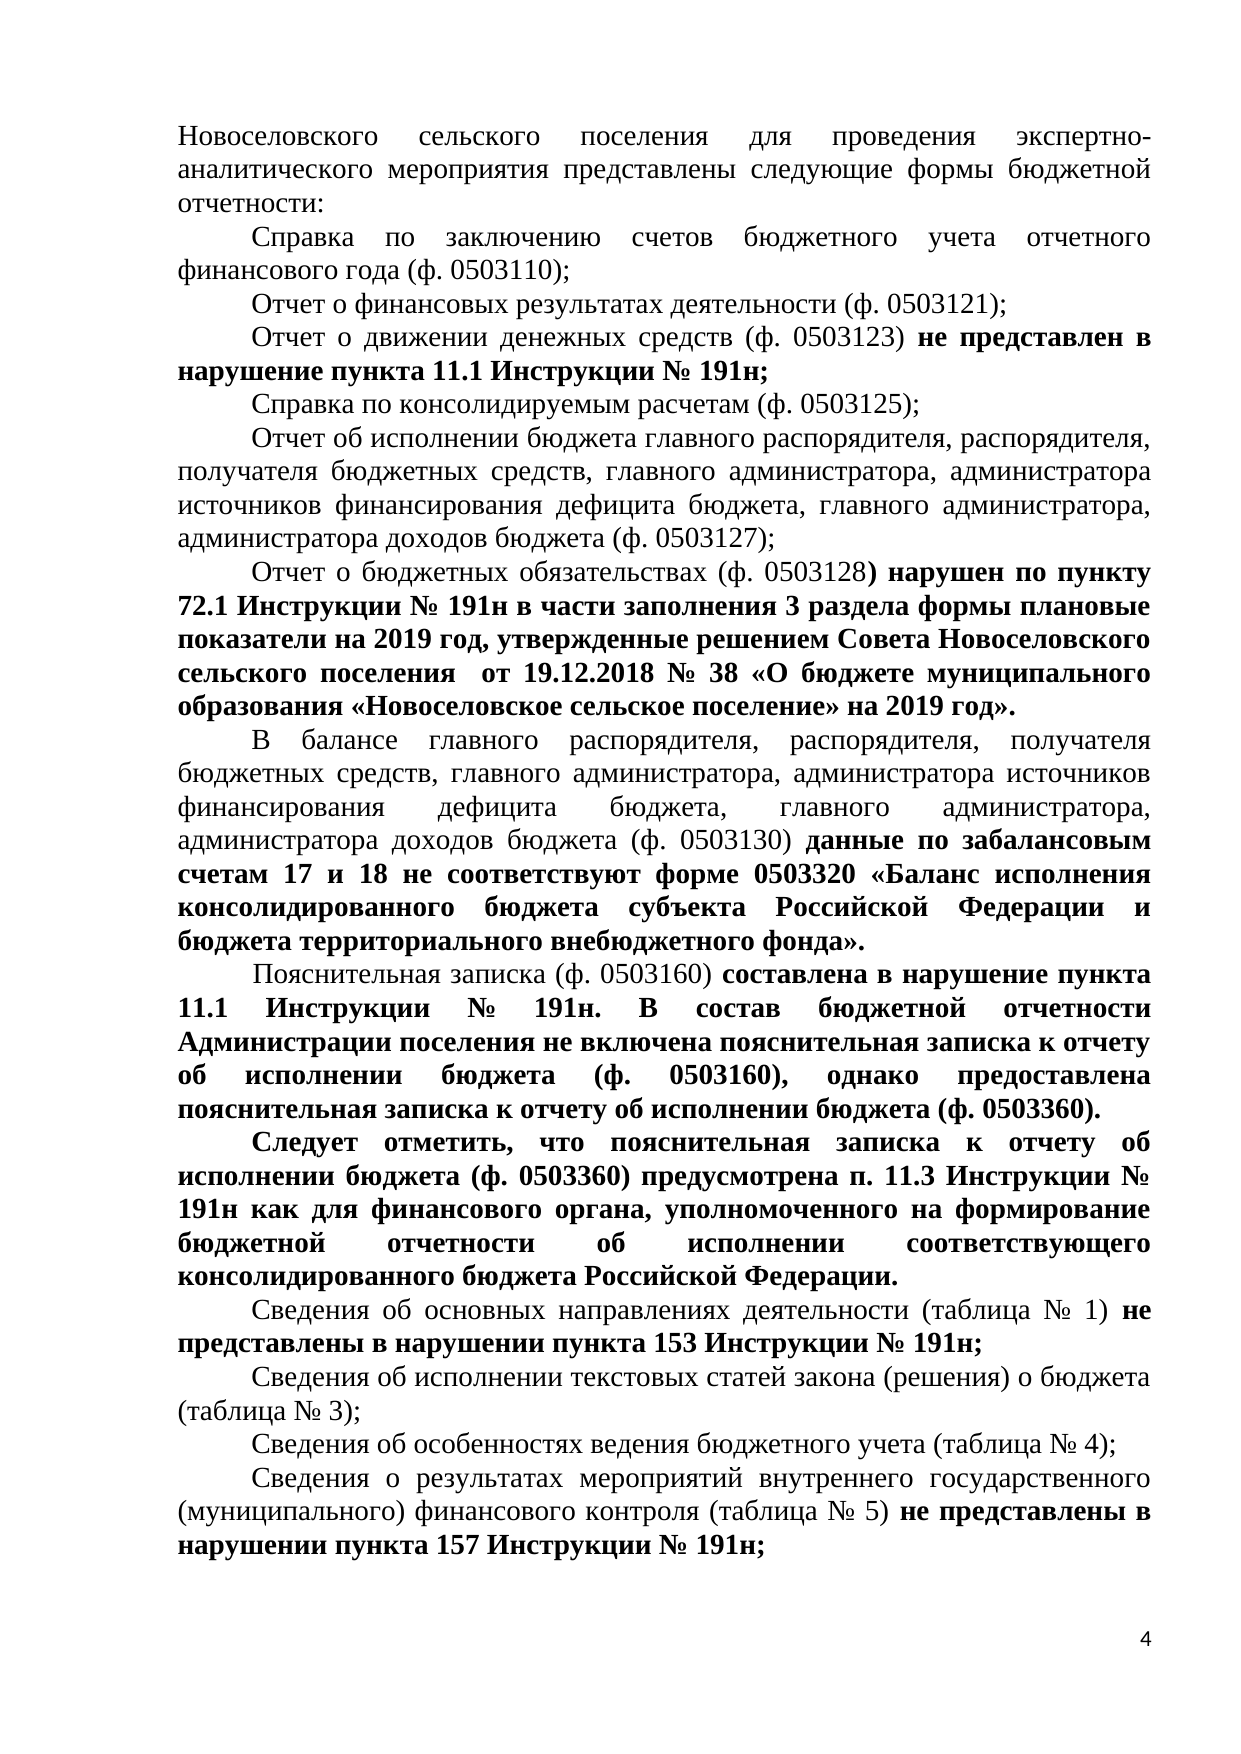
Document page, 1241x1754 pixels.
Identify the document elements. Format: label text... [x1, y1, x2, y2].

text Справка по заключению счетов бюджетного учета отчетного финансового года (ф. 0503110); [177, 219, 1152, 286]
text Отчет о финансовых результатах деятельности (ф. 0503121); [177, 286, 1152, 319]
text Отчет о движении денежных средств (ф. 0503123) не представлен в нарушение пункта 11.1 Инструкции № 191н; [177, 319, 1152, 386]
text Сведения о результатах мероприятий внутреннего государственного (муниципального) финансового контроля (таблица № 5) не представлены в нарушении пункта 157 Инструкции № 191н; [177, 1460, 1152, 1560]
text Отчет о бюджетных обязательствах (ф. 0503128) нарушен по пункту 72.1 Инструкции № 191н в части заполнения 3 раздела формы плановые показатели на 2019 год, утвержденные решением Совета Новоселовского сельского поселения от 19.12.2018 № 38 «О бюджете муниципального образования «Новоселовское сельское поселение» на 2019 год». [177, 554, 1152, 722]
text Справка по консолидируемым расчетам (ф. 0503125); [177, 386, 1152, 420]
text В балансе главного распорядителя, распорядителя, получателя бюджетных средств, главного администратора, администратора источников финансирования дефицита бюджета, главного администратора, администратора доходов бюджета (ф. 0503130) данные по забалансовым счетам 17 и 18 не соответствуют форме 0503320 «Баланс исполнения консолидированного бюджета субъекта Российской Федерации и бюджета территориального внебюджетного фонда». [177, 722, 1152, 957]
text Сведения об особенностях ведения бюджетного учета (таблица № 4); [177, 1426, 1152, 1460]
text Отчет об исполнении бюджета главного распорядителя, распорядителя, получателя бюджетных средств, главного администратора, администратора источников финансирования дефицита бюджета, главного администратора, администратора доходов бюджета (ф. 0503127); [177, 420, 1152, 554]
text Пояснительная записка (ф. 0503160) составлена в нарушение пункта 11.1 Инструкции № 191н. В состав бюджетной отчетности Администрации поселения не включена пояснительная записка к отчету об исполнении бюджета (ф. 0503160), однако предоставлена пояснительная записка к отчету об исполнении бюджета (ф. 0503360). [177, 957, 1152, 1124]
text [177, 118, 1152, 219]
text Сведения об основных направлениях деятельности (таблица № 1) не представлены в нарушении пункта 153 Инструкции № 191н; [177, 1292, 1152, 1359]
text Сведения об исполнении текстовых статей закона (решения) о бюджета (таблица № 3); [177, 1359, 1152, 1426]
text Следует отметить, что пояснительная записка к отчету об исполнении бюджета (ф. 0503360) предусмотрена п. 11.3 Инструкции № 191н как для финансового органа, уполномоченного на формирование бюджетной отчетности об исполнении соответствующего консолидированного бюджета Российской Федерации. [177, 1124, 1152, 1292]
